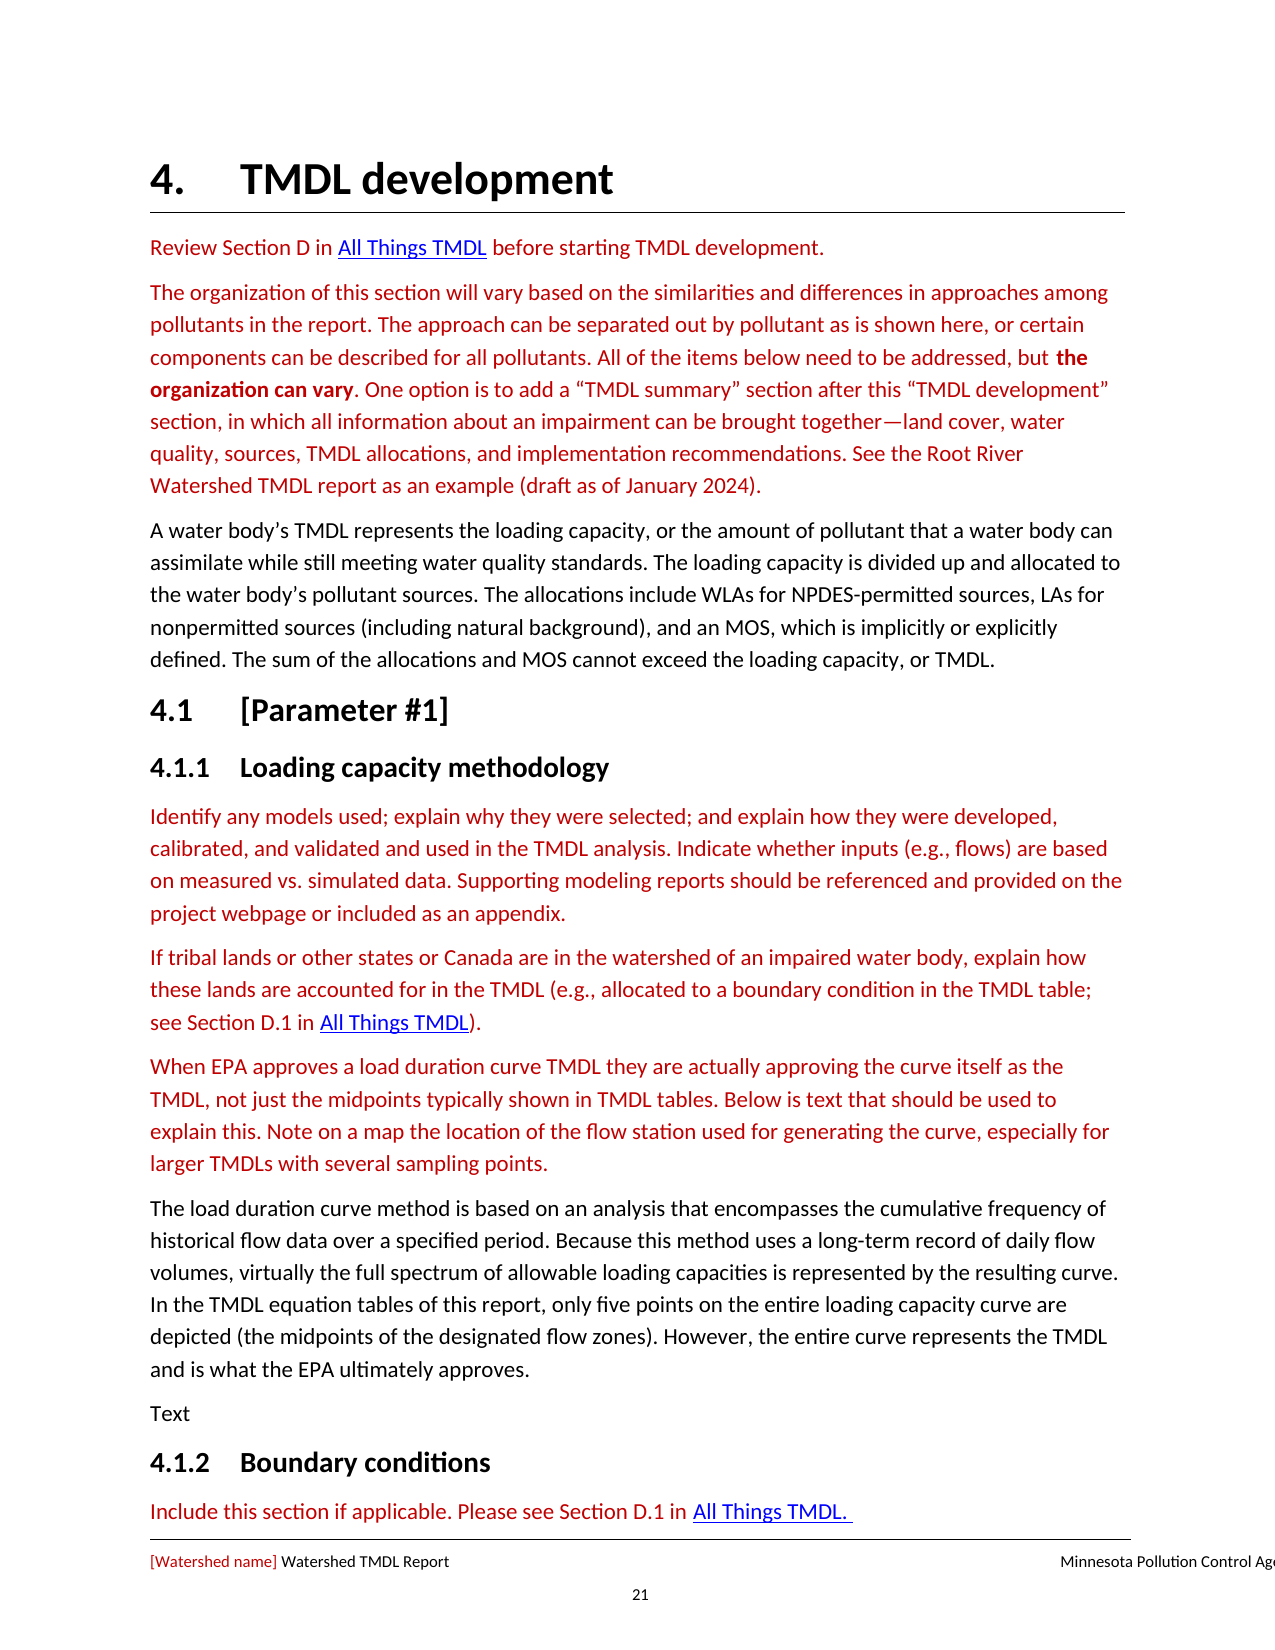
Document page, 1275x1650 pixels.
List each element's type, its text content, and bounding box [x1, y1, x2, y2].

text The load duration curve method is based on an analysis that encompasses the cumulative frequency of historical flow data over a specified period. Because this method uses a long-term record of daily flow volumes, virtually the full spectrum of allowable loading capacities is represented by the resulting curve. In the TMDL equation tables of this report, only five points on the entire loading capacity curve are depicted (the midpoints of the designated flow zones). However, the entire curve represents the TMDL and is what the EPA ultimately approves. [150, 1194, 1125, 1383]
text The organization of this section will vary based on the similarities and differences in approaches among pollutants in the report. The approach can be separated out by pollutant as is shown here, or certain components can be described for all pollutants. All of the items below need to be addressed, but the organization can vary. One option is to add a “TMDL summary” section after this “TMDL development” section, in which all information about an impairment can be brought together—land cover, water quality, sources, TMDL allocations, and implementation recommendations. See the Root River Watershed TMDL report as an example (draft as of January 2024). [150, 278, 1125, 499]
text Identify any models used; explain why they were selected; and explain how they were developed, calibrated, and validated and used in the TMDL analysis. Indicate whether inputs (e.g., flows) are based on measured vs. simulated data. Supporting modeling reports should be referenced and provided on the project webpage or included as an appendix. [150, 802, 1125, 927]
text Text [150, 1399, 1125, 1427]
text A water body’s TMDL represents the loading capacity, or the amount of pollutant that a water body can assimilate while still meeting water quality standards. The loading capacity is divided up and allocated to the water body’s pollutant sources. The allocations include WLAs for NPDES-permitted sources, LAs for nonpermitted sources (including natural background), and an MOS, which is implicitly or explicitly defined. The sum of the allocations and MOS cannot exceed the loading capacity, or TMDL. [150, 516, 1125, 673]
subtitle TMDL development [150, 150, 1125, 212]
subtitle Loading capacity methodology [150, 749, 1125, 784]
text If tribal lands or other states or Canada are in the watershed of an impaired water body, explain how these lands are accounted for in the TMDL (e.g., allocated to a boundary condition in the TMDL table; see Section D.1 in All Things TMDL). [150, 943, 1125, 1036]
text Review Section D in All Things TMDL before starting TMDL development. [150, 233, 1125, 262]
text Include this section if applicable. Please see Section D.1 in All Things TMDL. [150, 1497, 1125, 1526]
subtitle [Parameter #1] [150, 689, 1125, 730]
text When EPA approves a load duration curve TMDL they are actually approving the curve itself as the TMDL, not just the midpoints typically shown in TMDL tables. Below is text that should be used to explain this. Note on a map the location of the flow station used for generating the curve, especially for larger TMDLs with several sampling points. [150, 1052, 1125, 1177]
subtitle Boundary conditions [150, 1444, 1125, 1480]
